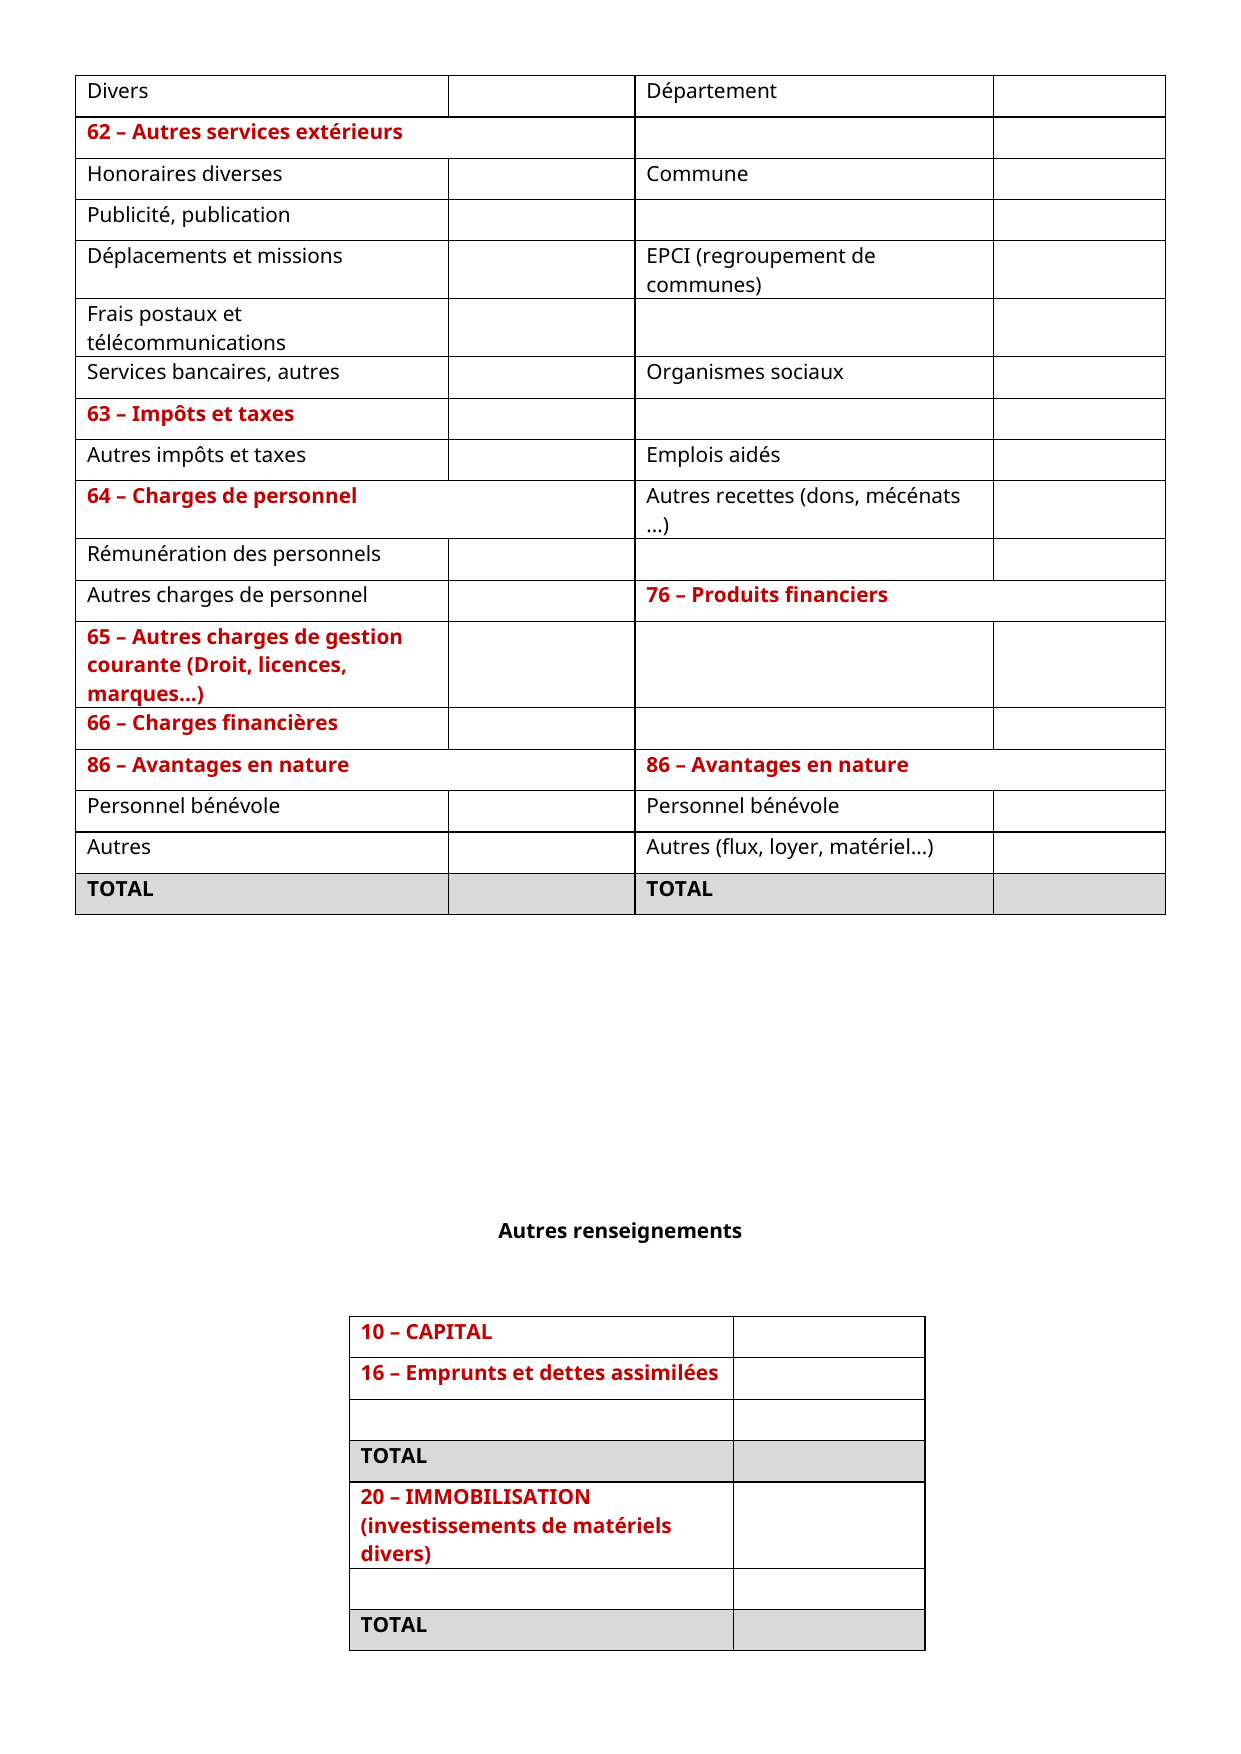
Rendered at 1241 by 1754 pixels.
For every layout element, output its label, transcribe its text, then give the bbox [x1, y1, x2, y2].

table_cell [449, 357, 634, 398]
table_cell [636, 708, 993, 749]
table_cell 16 – Emprunts et dettes assimilées [350, 1358, 733, 1399]
table_cell [994, 791, 1165, 831]
table_cell [734, 1441, 924, 1481]
table_cell EPCI (regroupement de communes) [636, 241, 993, 298]
table_cell Autres charges de personnel [76, 581, 448, 621]
table_cell [994, 481, 1165, 538]
table_cell [449, 581, 634, 621]
table_cell Département [636, 76, 993, 116]
table_cell [449, 440, 634, 480]
table_cell 64 – Charges de personnel [76, 481, 634, 538]
table_cell [734, 1610, 924, 1650]
table_cell Autres [76, 833, 448, 873]
table_cell 20 – IMMOBILISATION (investissements de matériels divers) [350, 1483, 733, 1568]
table_cell [734, 1400, 924, 1440]
table_cell Personnel bénévole [636, 791, 993, 831]
table_cell Honoraires diverses [76, 159, 448, 199]
table_cell 86 – Avantages en nature [76, 750, 634, 790]
table_cell [734, 1569, 924, 1609]
table_cell [449, 833, 634, 873]
table_cell [994, 357, 1165, 398]
table_cell [994, 299, 1165, 356]
table_cell [994, 399, 1165, 439]
table_cell [994, 159, 1165, 199]
table_cell [350, 1400, 733, 1440]
table_cell 66 – Charges financières [76, 708, 448, 749]
table_cell [994, 440, 1165, 480]
table_cell TOTAL [350, 1610, 733, 1650]
table_cell [734, 1483, 924, 1568]
table_cell TOTAL [636, 874, 993, 914]
table_cell Rémunération des personnels [76, 539, 448, 579]
table_cell [994, 708, 1165, 749]
table_cell [636, 118, 993, 158]
table_cell [994, 539, 1165, 579]
table_cell Frais postaux et télécommunications [76, 299, 448, 356]
table_cell [449, 708, 634, 749]
table_cell [350, 1569, 733, 1609]
table_cell Déplacements et missions [76, 241, 448, 298]
table_header 10 – CAPITAL [350, 1317, 733, 1357]
table_cell [449, 539, 634, 579]
table_cell 62 – Autres services extérieurs [76, 118, 634, 158]
table_cell 63 – Impôts et taxes [76, 399, 448, 439]
table_cell Autres impôts et taxes [76, 440, 448, 480]
table_cell 65 – Autres charges de gestion courante (Droit, licences, marques…) [76, 622, 448, 707]
table_cell [994, 241, 1165, 298]
table_cell [449, 791, 634, 831]
table_cell [994, 200, 1165, 240]
table_cell Publicité, publication [76, 200, 448, 240]
table_cell [449, 241, 634, 298]
table_cell [636, 299, 993, 356]
table_cell Organismes sociaux [636, 357, 993, 398]
table_cell [994, 622, 1165, 707]
table_cell Services bancaires, autres [76, 357, 448, 398]
table_cell Emplois aidés [636, 440, 993, 480]
table_cell [636, 399, 993, 439]
table_cell [994, 874, 1165, 914]
table_cell [994, 833, 1165, 873]
table_cell 86 – Avantages en nature [636, 750, 1165, 790]
table_cell [449, 874, 634, 914]
table_header [734, 1317, 924, 1357]
table_cell [449, 76, 634, 116]
table_cell Autres recettes (dons, mécénats …) [636, 481, 993, 538]
table_cell 76 – Produits financiers [636, 581, 1165, 621]
table_cell [636, 539, 993, 579]
table_cell [636, 622, 993, 707]
table_cell Commune [636, 159, 993, 199]
table_cell [636, 200, 993, 240]
table_cell Divers [76, 76, 448, 116]
text Autres renseignements [75, 1216, 1165, 1245]
table_cell [449, 200, 634, 240]
table_cell Personnel bénévole [76, 791, 448, 831]
table_cell [994, 118, 1165, 158]
table_cell [449, 299, 634, 356]
table_cell [734, 1358, 924, 1399]
table_cell Autres (flux, loyer, matériel…) [636, 833, 993, 873]
table_cell TOTAL [350, 1441, 733, 1481]
table_cell [449, 622, 634, 707]
table_cell [449, 399, 634, 439]
table_cell [994, 76, 1165, 116]
table_cell TOTAL [76, 874, 448, 914]
table_cell [449, 159, 634, 199]
